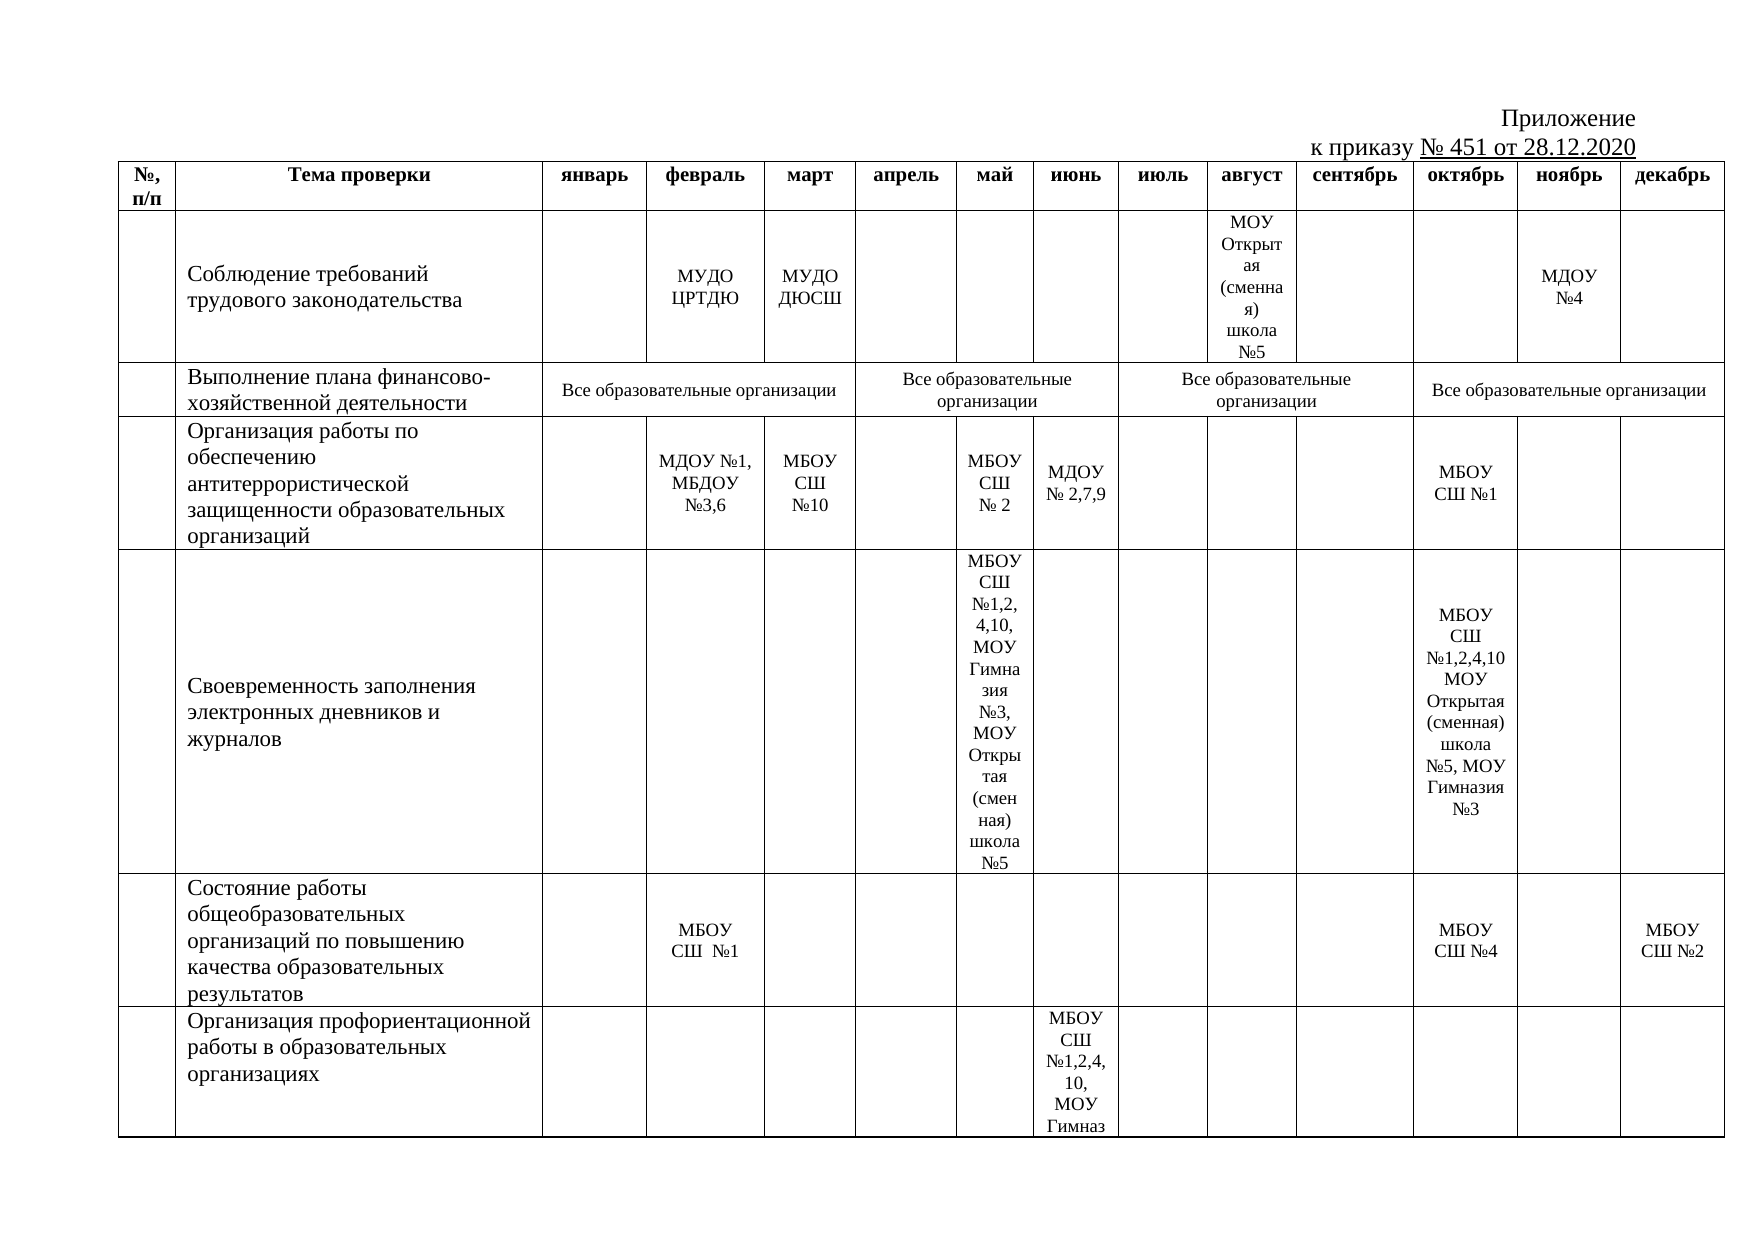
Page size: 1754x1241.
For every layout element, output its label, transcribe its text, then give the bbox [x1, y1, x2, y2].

table_cell [543, 1007, 646, 1136]
table_cell МДОУ №4 [1518, 211, 1620, 362]
table_cell [1119, 1007, 1207, 1136]
table_cell [1208, 874, 1296, 1006]
table_cell [856, 211, 956, 362]
table_cell [1208, 1007, 1296, 1136]
table_header №, п/п [119, 162, 175, 210]
table_cell [647, 1007, 764, 1136]
table_cell [1297, 874, 1413, 1006]
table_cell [1034, 1007, 1118, 1136]
table_cell [1297, 211, 1413, 362]
table_cell [1621, 1007, 1724, 1136]
table_cell [1414, 211, 1517, 362]
table_cell [1621, 211, 1724, 362]
table_cell МДОУ № 2,7,9 [1034, 417, 1118, 549]
table_header июнь [1034, 162, 1118, 210]
table_cell [119, 1007, 175, 1136]
table_cell [765, 874, 855, 1006]
table_cell [1208, 550, 1296, 873]
table_cell [119, 550, 175, 873]
table_cell [856, 550, 956, 873]
table_cell [1034, 211, 1118, 362]
table_cell [1034, 874, 1118, 1006]
table_cell [119, 417, 175, 549]
table_cell МБОУ СШ №4 [1414, 874, 1517, 1006]
table_cell [765, 1007, 855, 1136]
table_cell [119, 363, 175, 416]
table_cell МБОУ СШ №1 [647, 874, 764, 1006]
table_cell [1518, 1007, 1620, 1136]
table_cell Все образовательные организации [1414, 363, 1724, 416]
table_header август [1208, 162, 1296, 210]
table_header июль [1119, 162, 1207, 210]
table_cell МБОУ СШ №1 [1414, 417, 1517, 549]
table_cell [647, 550, 764, 873]
table_cell МБОУ СШ №1,2,4,10, МОУ Гимназия №3, МОУ Открытая (сменная) школа №5 [957, 550, 1033, 873]
table_cell [1414, 1007, 1517, 1136]
table_cell [765, 550, 855, 873]
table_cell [176, 1007, 542, 1136]
table_header Тема проверки [176, 162, 542, 210]
table_cell Все образовательные организации [1119, 363, 1413, 416]
table_cell [957, 874, 1033, 1006]
table_cell МБОУ СШ № 2 [957, 417, 1033, 549]
table_cell МУДО ДЮСШ [765, 211, 855, 362]
table_cell Все образовательные организации [543, 363, 855, 416]
table_header сентябрь [1297, 162, 1413, 210]
table_cell [1518, 874, 1620, 1006]
table_cell [1119, 550, 1207, 873]
table_cell [1518, 550, 1620, 873]
table_cell МУДО ЦРТДЮ [647, 211, 764, 362]
table_cell [957, 211, 1033, 362]
table_cell Своевременность заполнения электронных дневников и журналов [176, 550, 542, 873]
table_cell Соблюдение требований трудового законодательства [176, 211, 542, 362]
table_header ноябрь [1518, 162, 1620, 210]
table_cell МБОУ СШ №2 [1621, 874, 1724, 1006]
table_header май [957, 162, 1033, 210]
table_cell МДОУ №1, МБДОУ №3,6 [647, 417, 764, 549]
table_cell [119, 874, 175, 1006]
table_cell Состояние работы общеобразовательных организаций по повышению качества образовательных результатов [176, 874, 542, 1006]
table_cell [1119, 211, 1207, 362]
table_cell [1297, 550, 1413, 873]
table_header февраль [647, 162, 764, 210]
table_cell МБОУ СШ №10 [765, 417, 855, 549]
table_cell [856, 417, 956, 549]
table_header март [765, 162, 855, 210]
table_cell [957, 1007, 1033, 1136]
table_cell [543, 874, 646, 1006]
table_cell [543, 550, 646, 873]
table_cell [543, 211, 646, 362]
table_cell [543, 417, 646, 549]
table_cell МБОУ СШ №1,2,4,10 МОУ Открытая (сменная) школа №5, МОУ Гимназия №3 [1414, 550, 1517, 873]
table_header октябрь [1414, 162, 1517, 210]
table_cell [1208, 417, 1296, 549]
table_cell [119, 211, 175, 362]
table_cell [1297, 417, 1413, 549]
table_cell [1518, 417, 1620, 549]
text Приложение [118, 103, 1636, 132]
table_cell [1621, 417, 1724, 549]
table_cell [1621, 550, 1724, 873]
table_header декабрь [1621, 162, 1724, 210]
table_cell [856, 874, 956, 1006]
text к приказу № 451 от 28.12.2020 [118, 132, 1636, 161]
table_header январь [543, 162, 646, 210]
table_cell [1119, 874, 1207, 1006]
table_header апрель [856, 162, 956, 210]
table_cell [1034, 550, 1118, 873]
table_cell [856, 1007, 956, 1136]
table_cell [1119, 417, 1207, 549]
table_cell Выполнение плана финансово-хозяйственной деятельности [176, 363, 542, 416]
table_cell Организация работы по обеспечению антитеррористической защищенности образовательных организаций [176, 417, 542, 549]
table_cell МОУ Открытая (сменная) школа №5 [1208, 211, 1296, 362]
table_cell Все образовательные организации [856, 363, 1118, 416]
table_cell [1297, 1007, 1413, 1136]
